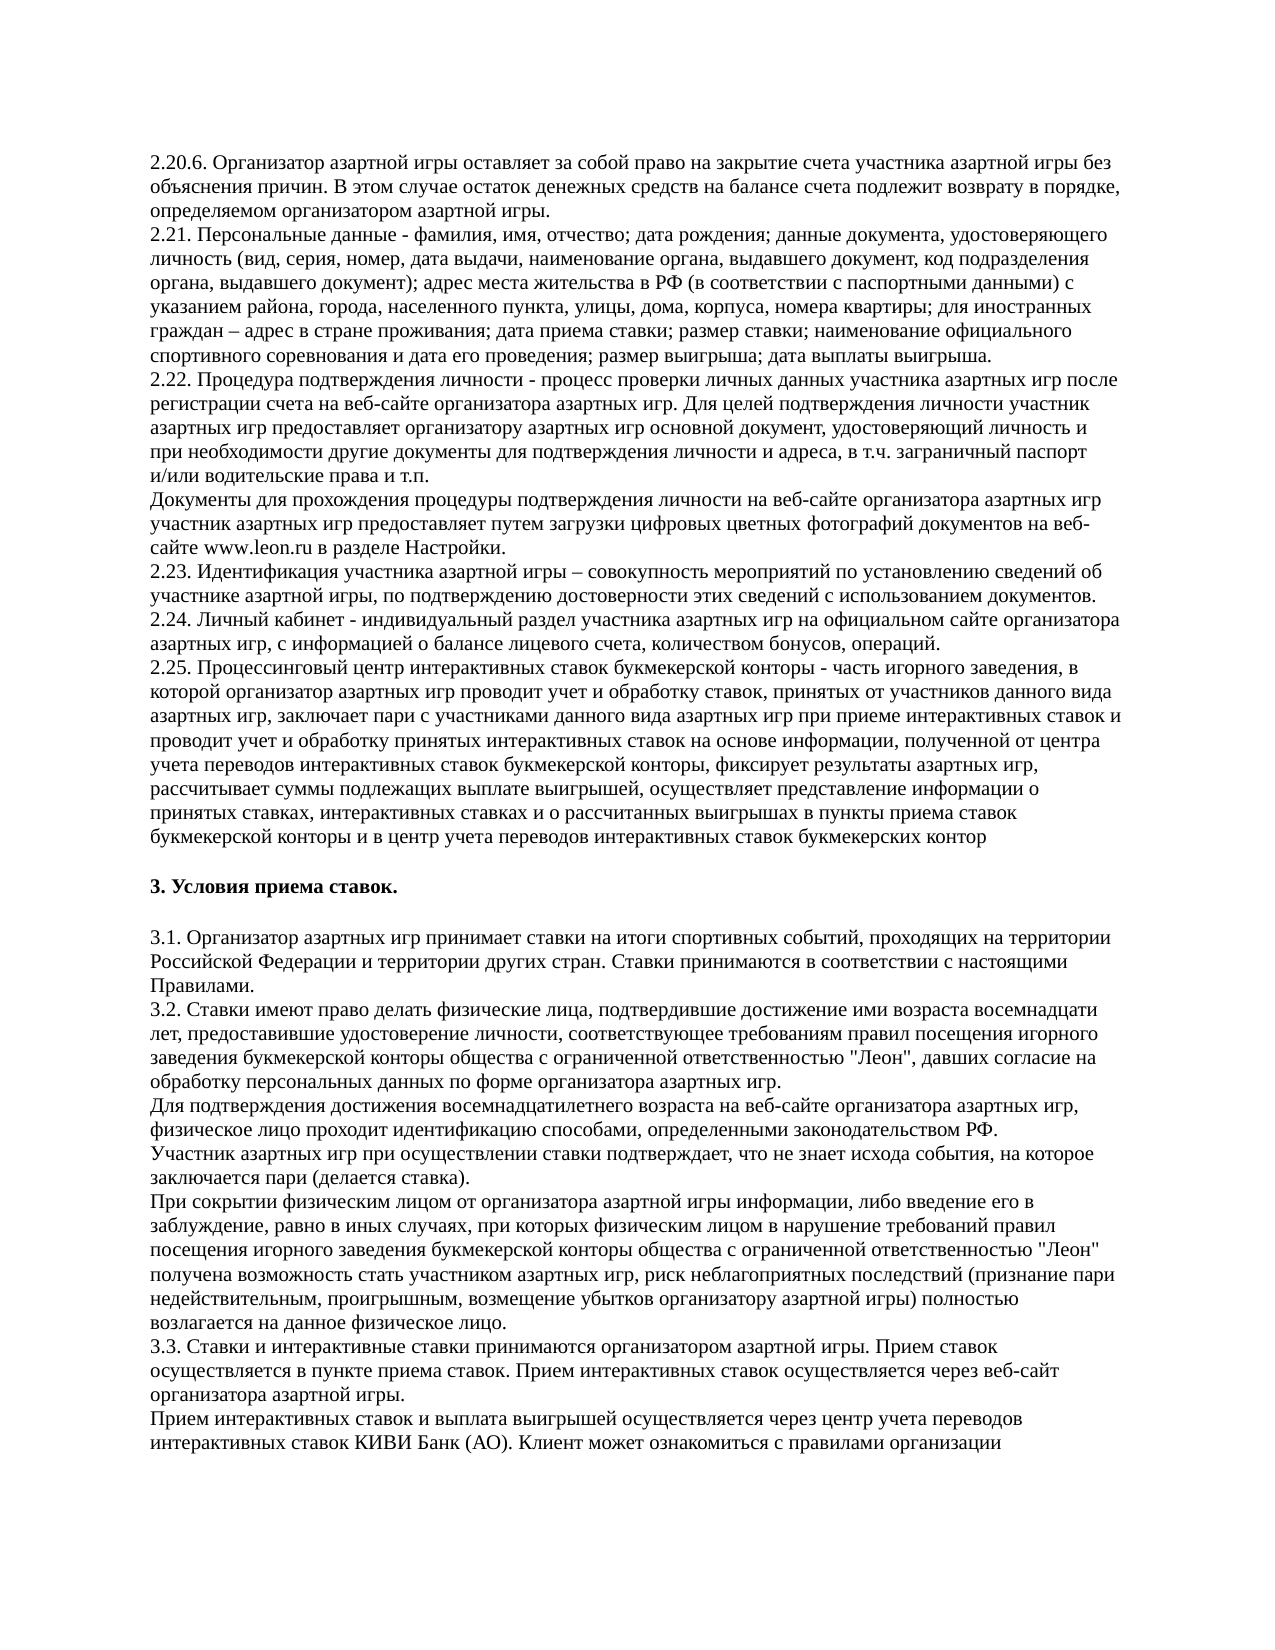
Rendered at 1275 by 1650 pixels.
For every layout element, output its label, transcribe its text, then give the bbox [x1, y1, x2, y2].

text 2.23. Идентификация участника азартной игры – совокупность мероприятий по установлению сведений об участнике азартной игры, по подтверждению достоверности этих сведений с использованием документов. [150, 559, 1125, 607]
text 2.20.6. Организатор азартной игры оставляет за собой право на закрытие счета участника азартной игры без объяснения причин. В этом случае остаток денежных средств на балансе счета подлежит возврату в порядке, определяемом организатором азартной игры. [150, 150, 1125, 222]
text 2.24. Личный кабинет - индивидуальный раздел участника азартных игр на официальном сайте организатора азартных игр, с информацией о балансе лицевого счета, количеством бонусов, операций. [150, 607, 1125, 655]
text Участник азартных игр при осуществлении ставки подтверждает, что не знает исхода события, на которое заключается пари (делается ставка). [150, 1141, 1125, 1189]
text При сокрытии физическим лицом от организатора азартной игры информации, либо введение его в заблуждение, равно в иных случаях, при которых физическим лицом в нарушение требований правил посещения игорного заведения букмекерской конторы общества с ограниченной ответственностью "Леон" получена возможность стать участником азартных игр, риск неблагоприятных последствий (признание пари недействительным, проигрышным, возмещение убытков организатору азартной игры) полностью возлагается на данное физическое лицо. [150, 1189, 1125, 1334]
text 2.22. Процедура подтверждения личности - процесс проверки личных данных участника азартных игр после регистрации счета на веб-сайте организатора азартных игр. Для целей подтверждения личности участник азартных игр предоставляет организатору азартных игр основной документ, удостоверяющий личность и при необходимости другие документы для подтверждения личности и адреса, в т.ч. заграничный паспорт и/или водительские права и т.п. [150, 367, 1125, 487]
text 3.2. Ставки имеют право делать физические лица, подтвердившие достижение ими возраста восемнадцати лет, предоставившие удостоверение личности, соответствующее требованиям правил посещения игорного заведения букмекерской конторы общества с ограниченной ответственностью "Леон", давших согласие на обработку персональных данных по форме организатора азартных игр. [150, 997, 1125, 1093]
text 3.1. Организатор азартных игр принимает ставки на итоги спортивных событий, проходящих на территории Российской Федерации и территории других стран. Ставки принимаются в соответствии с настоящими Правилами. [150, 924, 1125, 997]
text Для подтверждения достижения восемнадцатилетнего возраста на веб-сайте организатора азартных игр, физическое лицо проходит идентификацию способами, определенными законодательством РФ. [150, 1093, 1125, 1141]
text 2.25. Процессинговый центр интерактивных ставок букмекерской конторы - часть игорного заведения, в которой организатор азартных игр проводит учет и обработку ставок, принятых от участников данного вида азартных игр, заключает пари с участниками данного вида азартных игр при приеме интерактивных ставок и проводит учет и обработку принятых интерактивных ставок на основе информации, полученной от центра учета переводов интерактивных ставок букмекерской конторы, фиксирует результаты азартных игр, рассчитывает суммы подлежащих выплате выигрышей, осуществляет представление информации о принятых ставках, интерактивных ставках и о рассчитанных выигрышах в пункты приема ставок букмекерской конторы и в центр учета переводов интерактивных ставок букмекерских контор [150, 655, 1125, 848]
text 2.21. Персональные данные - фамилия, имя, отчество; дата рождения; данные документа, удостоверяющего личность (вид, серия, номер, дата выдачи, наименование органа, выдавшего документ, код подразделения органа, выдавшего документ); адрес места жительства в РФ (в соответствии с паспортными данными) с указанием района, города, населенного пункта, улицы, дома, корпуса, номера квартиры; для иностранных граждан – адрес в стране проживания; дата приема ставки; размер ставки; наименование официального спортивного соревнования и дата его проведения; размер выигрыша; дата выплаты выигрыша. [150, 222, 1125, 367]
text Документы для прохождения процедуры подтверждения личности на веб-сайте организатора азартных игр участник азартных игр предоставляет путем загрузки цифровых цветных фотографий документов на веб-сайте www.leon.ru в разделе Настройки. [150, 487, 1125, 559]
text 3.3. Ставки и интерактивные ставки принимаются организатором азартной игры. Прием ставок осуществляется в пункте приема ставок. Прием интерактивных ставок осуществляется через веб-сайт организатора азартной игры. [150, 1334, 1125, 1406]
text 3. Условия приема ставок. [150, 874, 1125, 898]
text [150, 1406, 1125, 1454]
